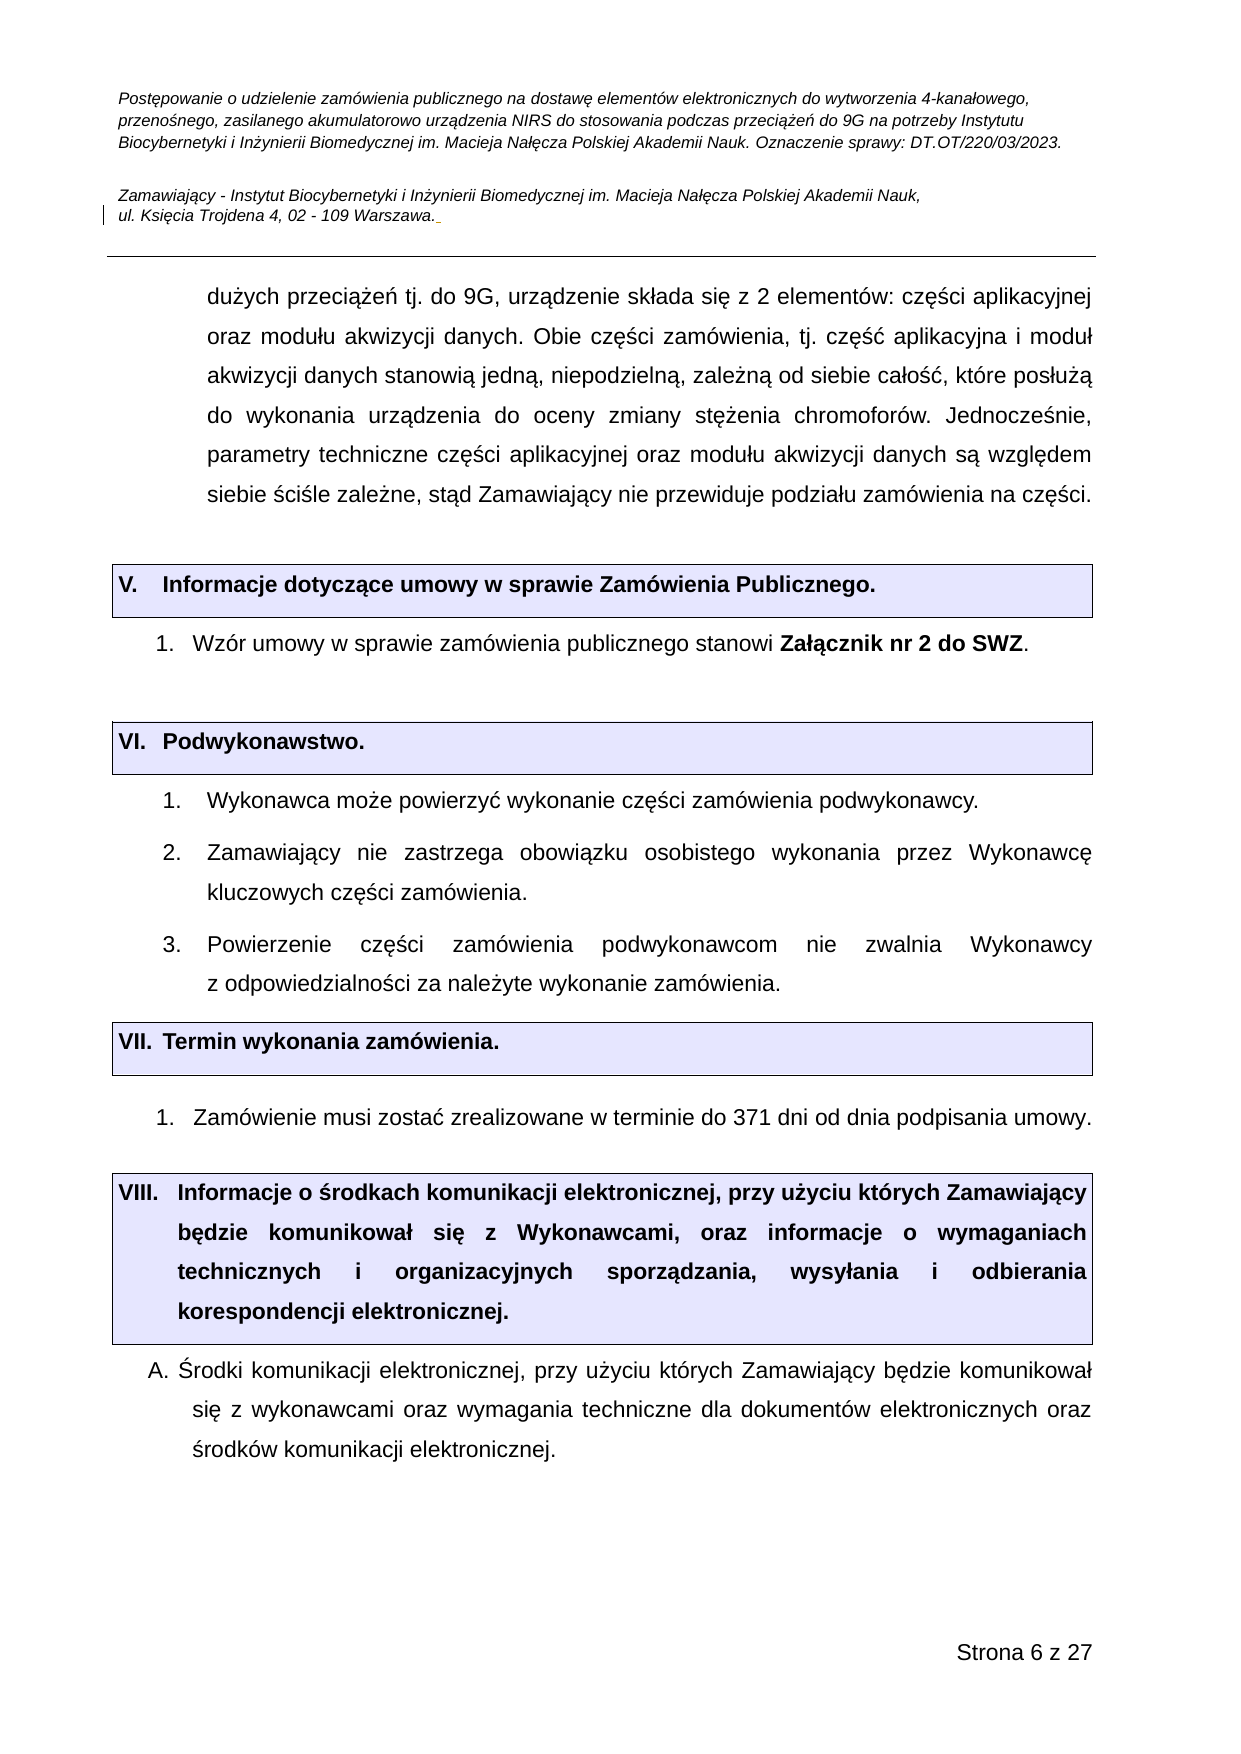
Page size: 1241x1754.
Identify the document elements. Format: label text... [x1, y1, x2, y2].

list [162, 283, 1092, 550]
list Wzór umowy w sprawie zamówienia publicznego stanowi Załącznik nr 2 do SWZ. [155, 630, 1092, 656]
list Wykonawca może powierzyć wykonanie części zamówienia podwykonawcy. [162, 787, 1092, 813]
text A. Środki komunikacji elektronicznej, przy użyciu których Zamawiający będzie komunikował się z wykonawcami oraz wymagania techniczne dla dokumentów elektronicznych oraz środków komunikacji elektronicznej. [148, 1357, 1092, 1462]
table_header V. Informacje dotyczące umowy w sprawie Zamówienia Publicznego. [113, 565, 1092, 617]
table_header VIII. Informacje o środkach komunikacji elektronicznej, przy użyciu których Zamawiający będzie komunikował się z Wykonawcami, oraz informacje o wymaganiach technicznych i organizacyjnych sporządzania, wysyłania i odbierania korespondencji elektronicznej. [113, 1174, 1092, 1344]
table_header VII. Termin wykonania zamówienia. [113, 1023, 1092, 1074]
list Powierzenie części zamówienia podwykonawcom nie zwalnia Wykonawcy z odpowiedzialności za należyte wykonanie zamówienia. [162, 931, 1092, 996]
table_header VI. Podwykonawstwo. [113, 723, 1092, 774]
list Zamawiający nie zastrzega obowiązku osobistego wykonania przez Wykonawcę kluczowych części zamówienia. [162, 839, 1092, 905]
list Zamówienie musi zostać zrealizowane w terminie do 371 dni od dnia podpisania umowy. [156, 1104, 1092, 1131]
